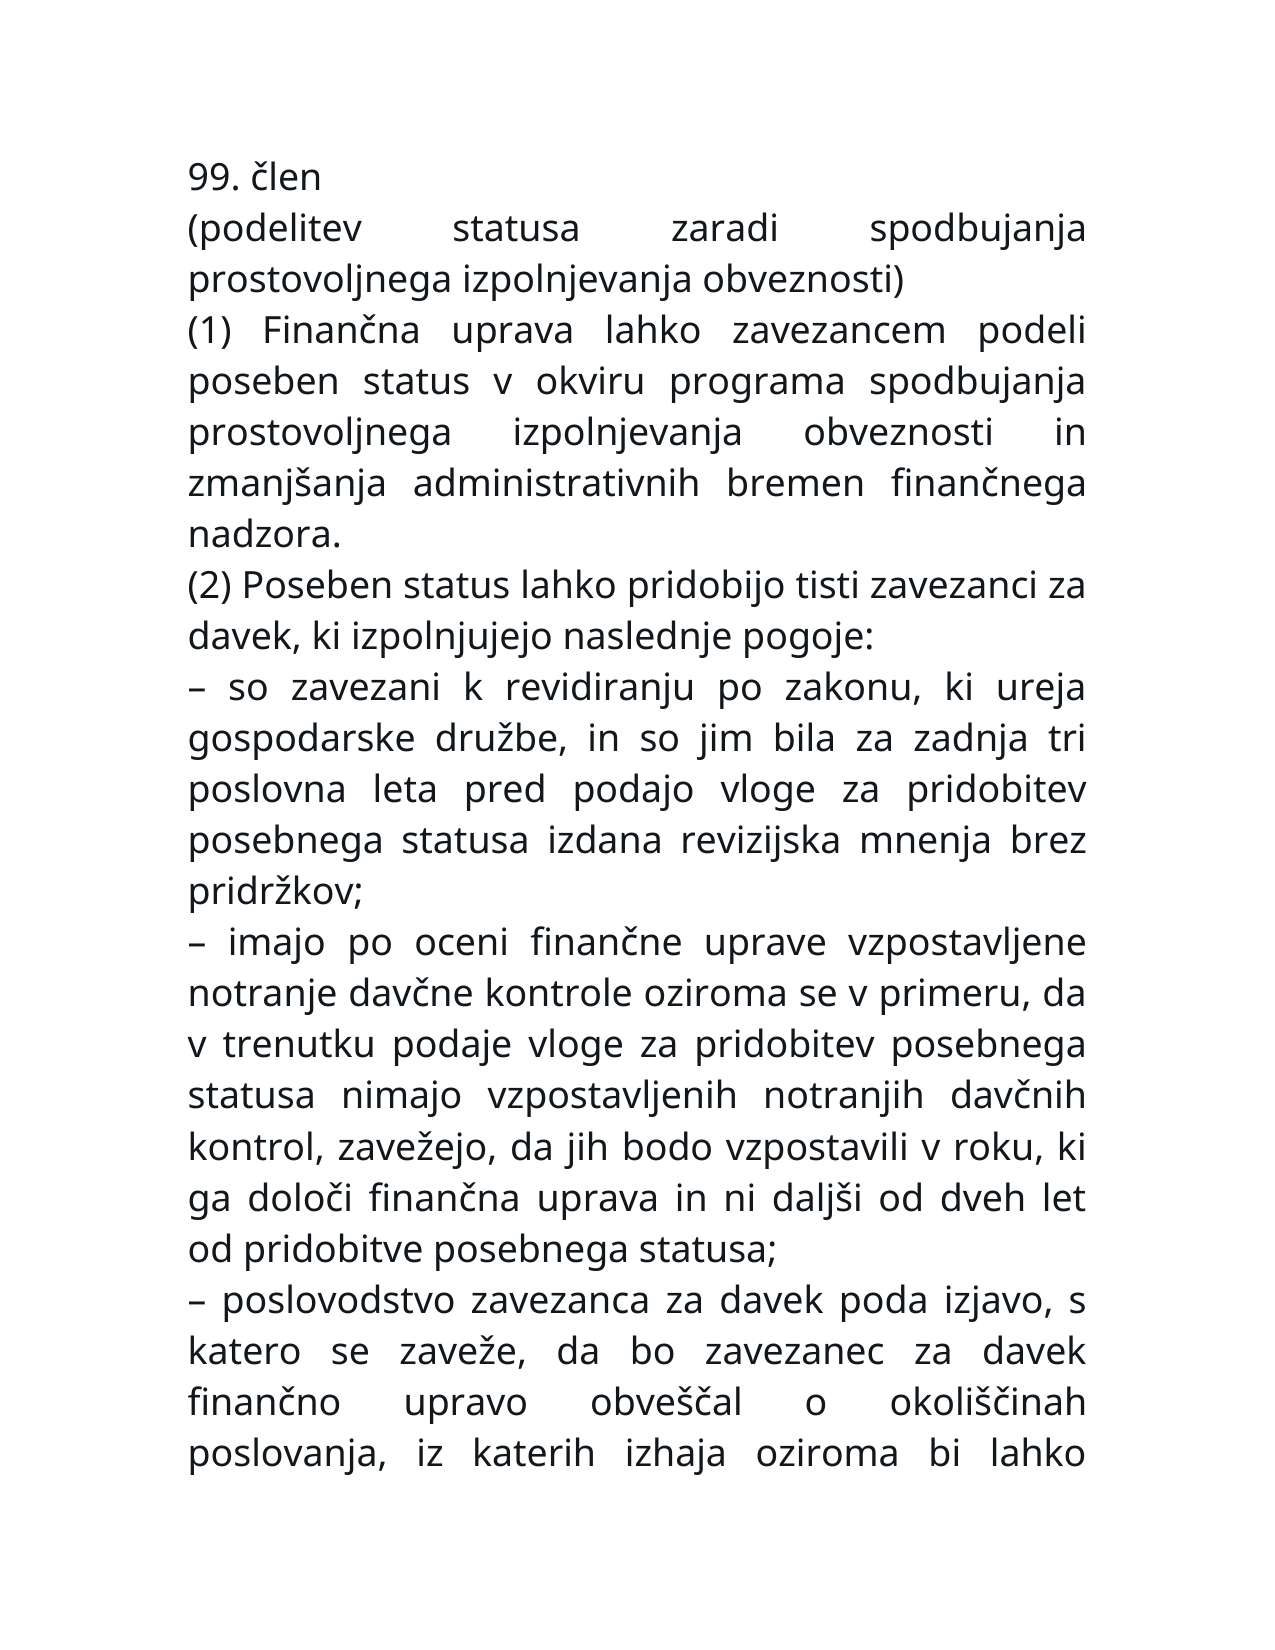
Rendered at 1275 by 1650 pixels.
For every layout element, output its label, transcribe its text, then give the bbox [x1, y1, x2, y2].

text (2) Poseben status lahko pridobijo tisti zavezanci za davek, ki izpolnjujejo naslednje pogoje: [187, 558, 1087, 660]
text (podelitev statusa zaradi spodbujanja prostovoljnega izpolnjevanja obveznosti) [187, 201, 1087, 303]
text (1) Finančna uprava lahko zavezancem podeli poseben status v okviru programa spodbujanja prostovoljnega izpolnjevanja obveznosti in zmanjšanja administrativnih bremen finančnega nadzora. [187, 303, 1087, 558]
text – so zavezani k revidiranju po zakonu, ki ureja gospodarske družbe, in so jim bila za zadnja tri poslovna leta pred podajo vloge za pridobitev posebnega statusa izdana revizijska mnenja brez pridržkov; [187, 660, 1087, 916]
text – imajo po oceni finančne uprave vzpostavljene notranje davčne kontrole oziroma se v primeru, da v trenutku podaje vloge za pridobitev posebnega statusa nimajo vzpostavljenih notranjih davčnih kontrol, zavežejo, da jih bodo vzpostavili v roku, ki ga določi finančna uprava in ni daljši od dveh let od pridobitve posebnega statusa; [187, 916, 1087, 1273]
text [187, 1273, 1087, 1477]
text 99. člen [187, 150, 1087, 201]
